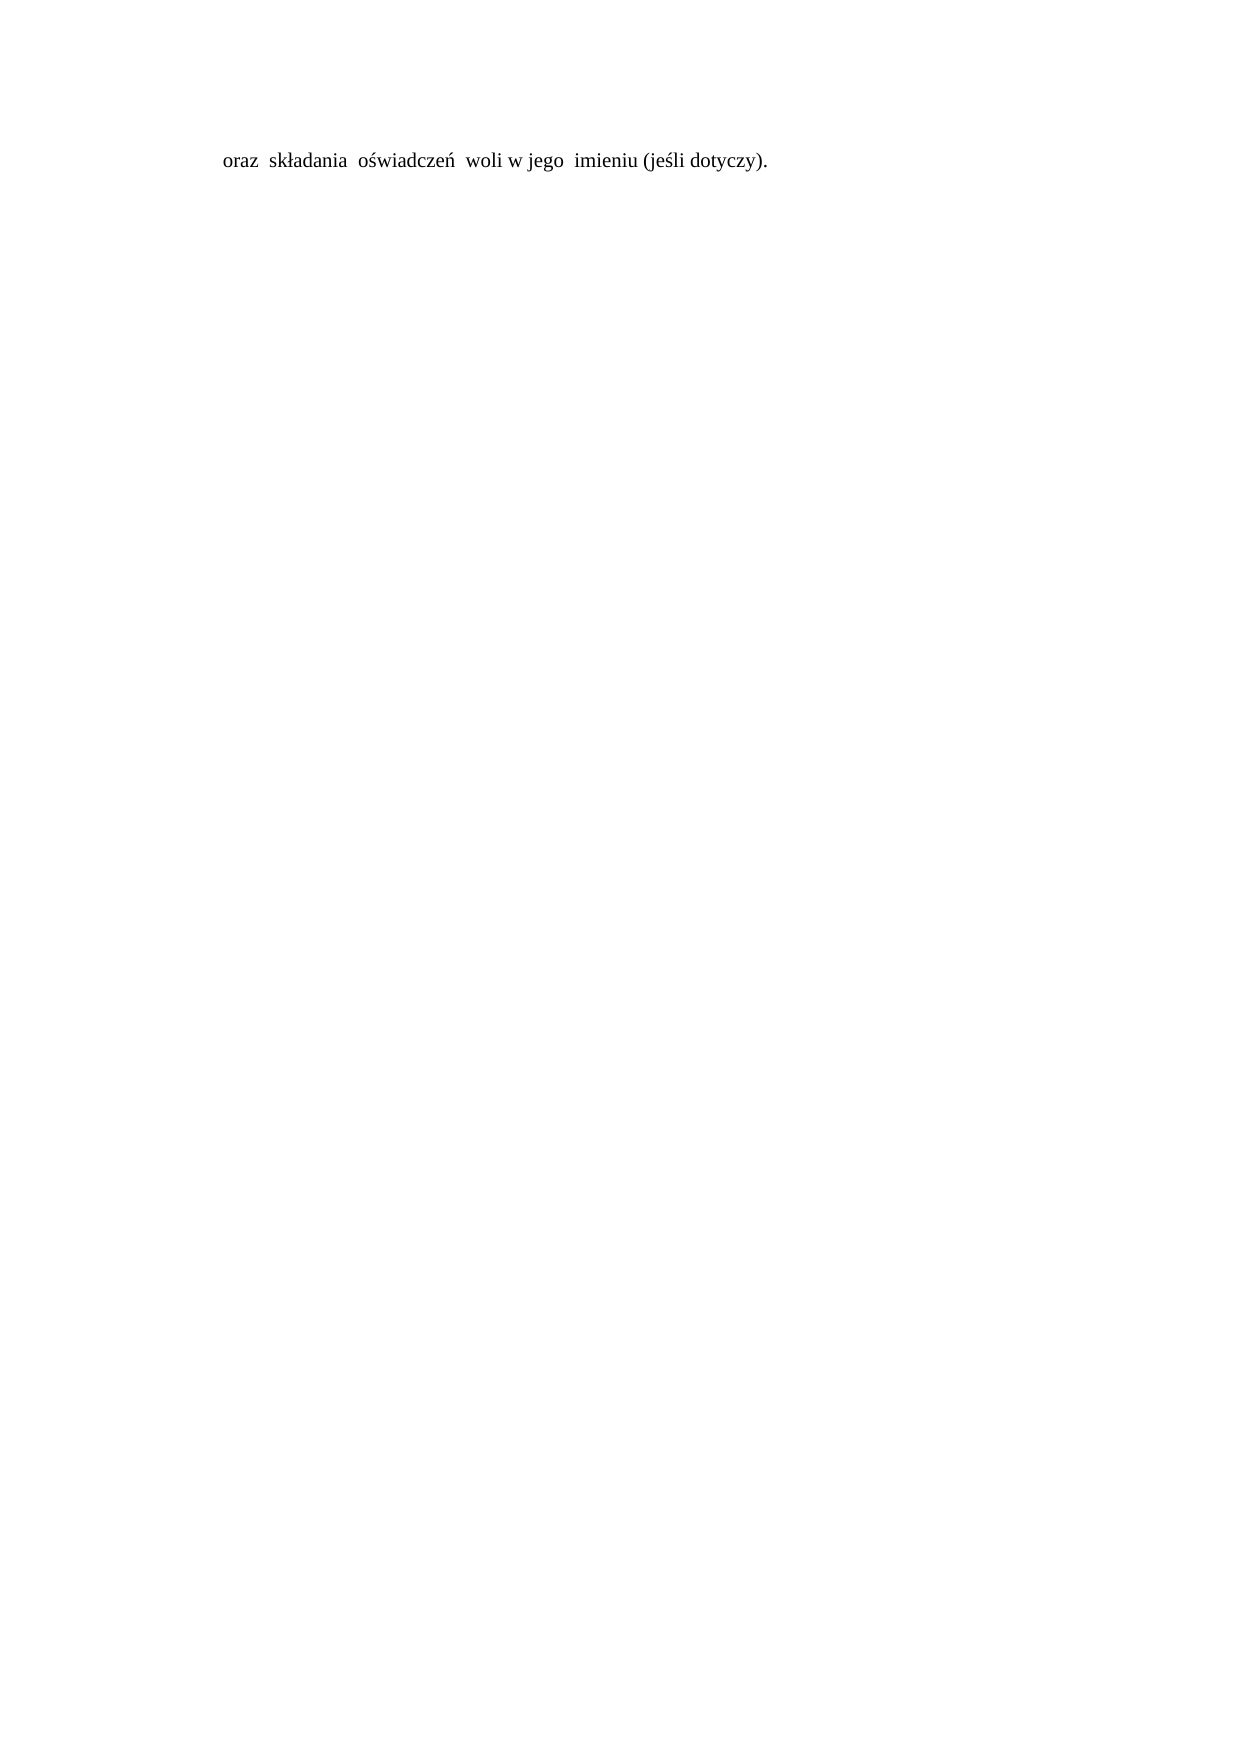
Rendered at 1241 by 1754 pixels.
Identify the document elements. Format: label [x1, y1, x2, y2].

list [185, 148, 1093, 172]
